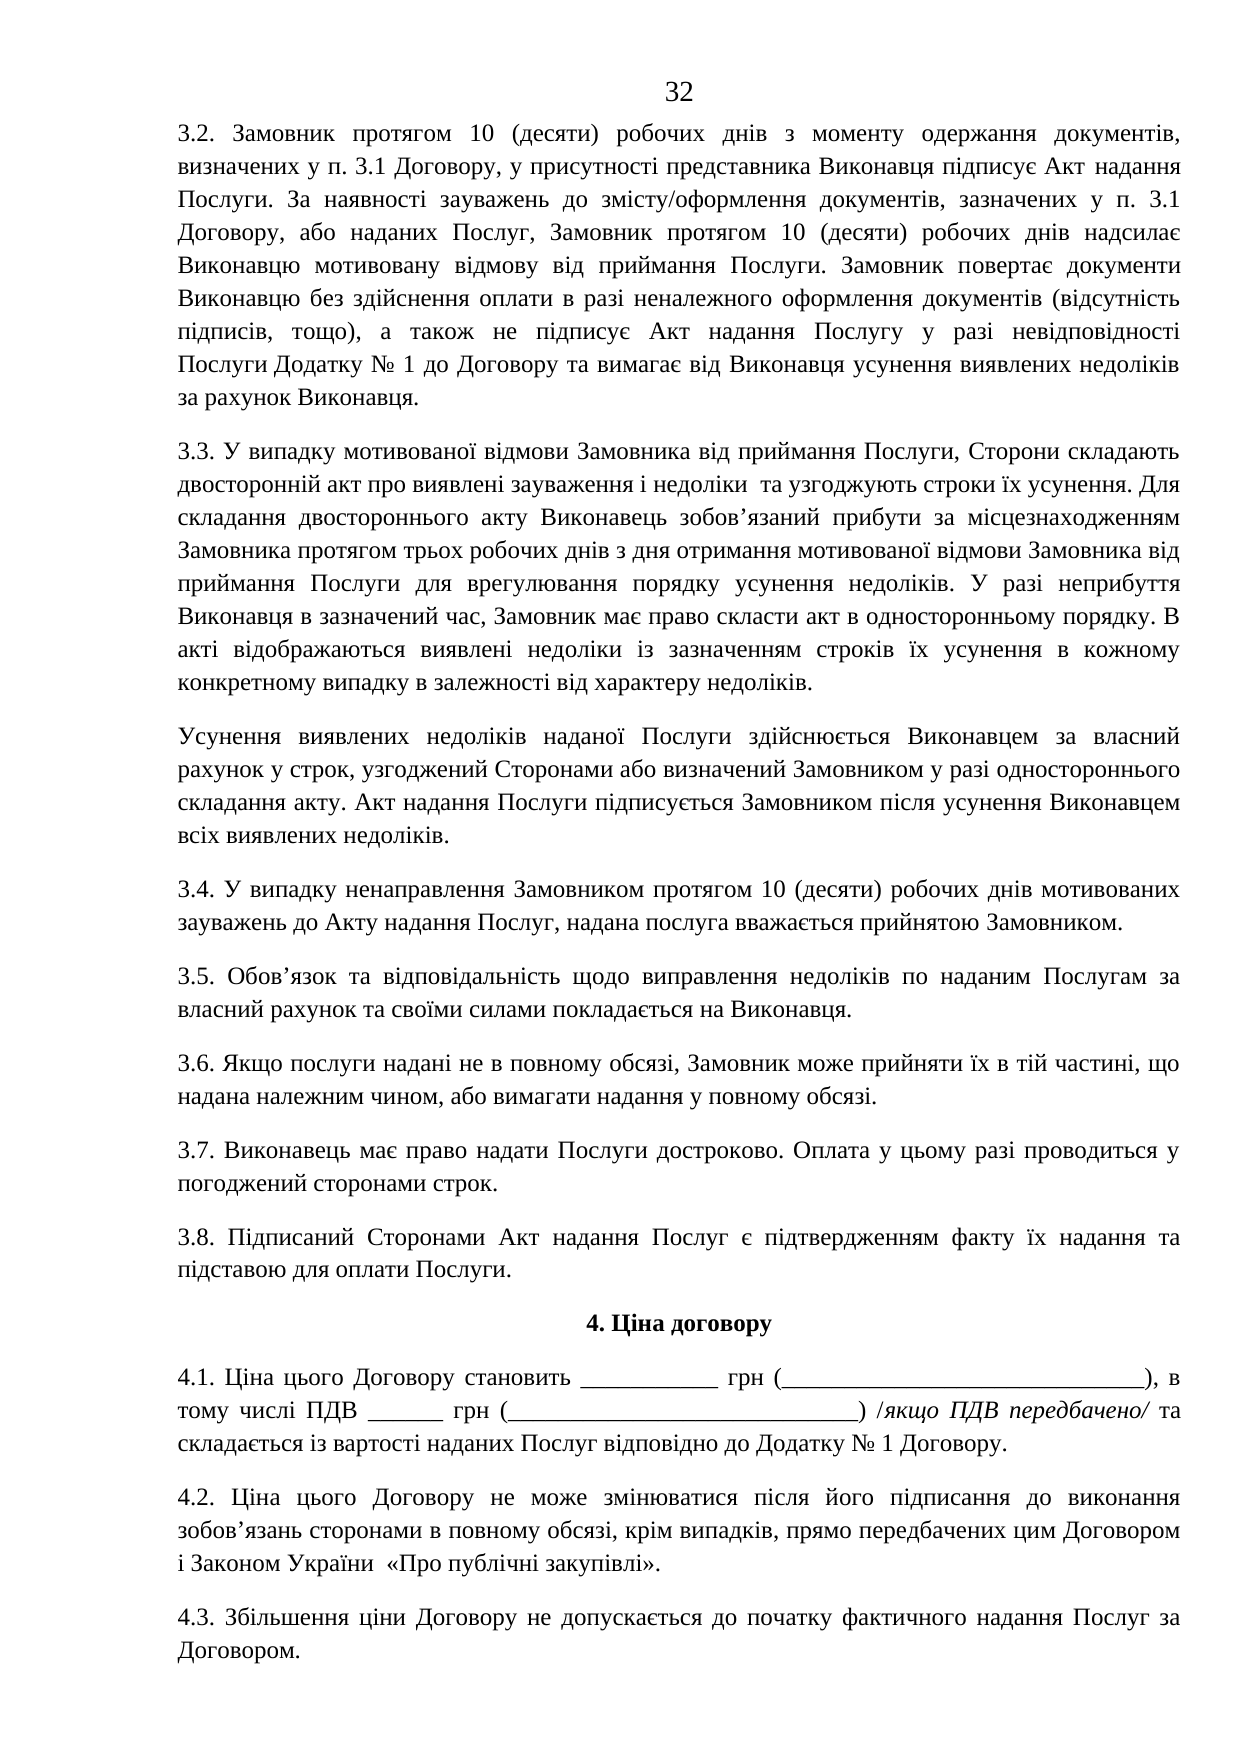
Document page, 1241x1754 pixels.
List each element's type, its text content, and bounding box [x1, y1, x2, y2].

text 3.3. У випадку мотивованої відмови Замовника від приймання Послуги, Сторони складають двосторонній акт про виявлені зауваження і недоліки та узгоджують строки їх усунення. Для складання двостороннього акту Виконавець зобов’язаний прибути за місцезнаходженням Замовника протягом трьох робочих днів з дня отримання мотивованої відмови Замовника від приймання Послуги для врегулювання порядку усунення недоліків. У разі неприбуття Виконавця в зазначений час, Замовник має право скласти акт в односторонньому порядку. В акті відображаються виявлені недоліки із зазначенням строків їх усунення в кожному конкретному випадку в залежності від характеру недоліків. [177, 436, 1181, 696]
text 4.2. Ціна цього Договору не може змінюватися після його підписання до виконання зобов’язань сторонами в повному обсязі, крім випадків, прямо передбачених цим Договором і Законом України «Про публічні закупівлі». [177, 1482, 1181, 1577]
text 4. Ціна договору [177, 1308, 1181, 1337]
text 3.4. У випадку ненаправлення Замовником протягом 10 (десяти) робочих днів мотивованих зауважень до Акту надання Послуг, надана послуга вважається прийнятою Замовником. [177, 874, 1181, 936]
text 3.2. Замовник протягом 10 (десяти) робочих днів з моменту одержання документів, визначених у п. 3.1 Договору, у присутності представника Виконавця підписує Акт надання Послуги. За наявності зауважень до змісту/оформлення документів, зазначених у п. 3.1 Договору, або наданих Послуг, Замовник протягом 10 (десяти) робочих днів надсилає Виконавцю мотивовану відмову від приймання Послуги. Замовник повертає документи Виконавцю без здійснення оплати в разі неналежного оформлення документів (відсутність підписів, тощо), а також не підписує Акт надання Послугу у разі невідповідності Послуги Додатку № 1 до Договору та вимагає від Виконавця усунення виявлених недоліків за рахунок Виконавця. [177, 118, 1181, 411]
text 4.1. Ціна цього Договору становить ___________ грн (_____________________________), в тому числі ПДВ ______ грн (____________________________) /якщо ПДВ передбачено/ та складається із вартості наданих Послуг відповідно до Додатку № 1 Договору. [177, 1362, 1181, 1457]
text 3.6. Якщо послуги надані не в повному обсязі, Замовник може прийняти їх в тій частині, що надана належним чином, або вимагати надання у повному обсязі. [177, 1048, 1181, 1109]
text 3.7. Виконавець має право надати Послуги достроково. Оплата у цьому разі проводиться у погоджений сторонами строк. [177, 1135, 1181, 1196]
text 3.5. Обов’язок та відповідальність щодо виправлення недоліків по наданим Послугам за власний рахунок та своїми силами покладається на Виконавця. [177, 961, 1181, 1023]
text 4.3. Збільшення ціни Договору не допускається до початку фактичного надання Послуг за Договором. [177, 1602, 1181, 1664]
text Усунення виявлених недоліків наданої Послуги здійснюється Виконавцем за власний рахунок у строк, узгоджений Сторонами або визначений Замовником у разі одностороннього складання акту. Акт надання Послуги підписується Замовником після усунення Виконавцем всіх виявлених недоліків. [177, 721, 1181, 849]
text 3.8. Підписаний Сторонами Акт надання Послуг є підтвердженням факту їх надання та підставою для оплати Послуги. [177, 1222, 1181, 1283]
